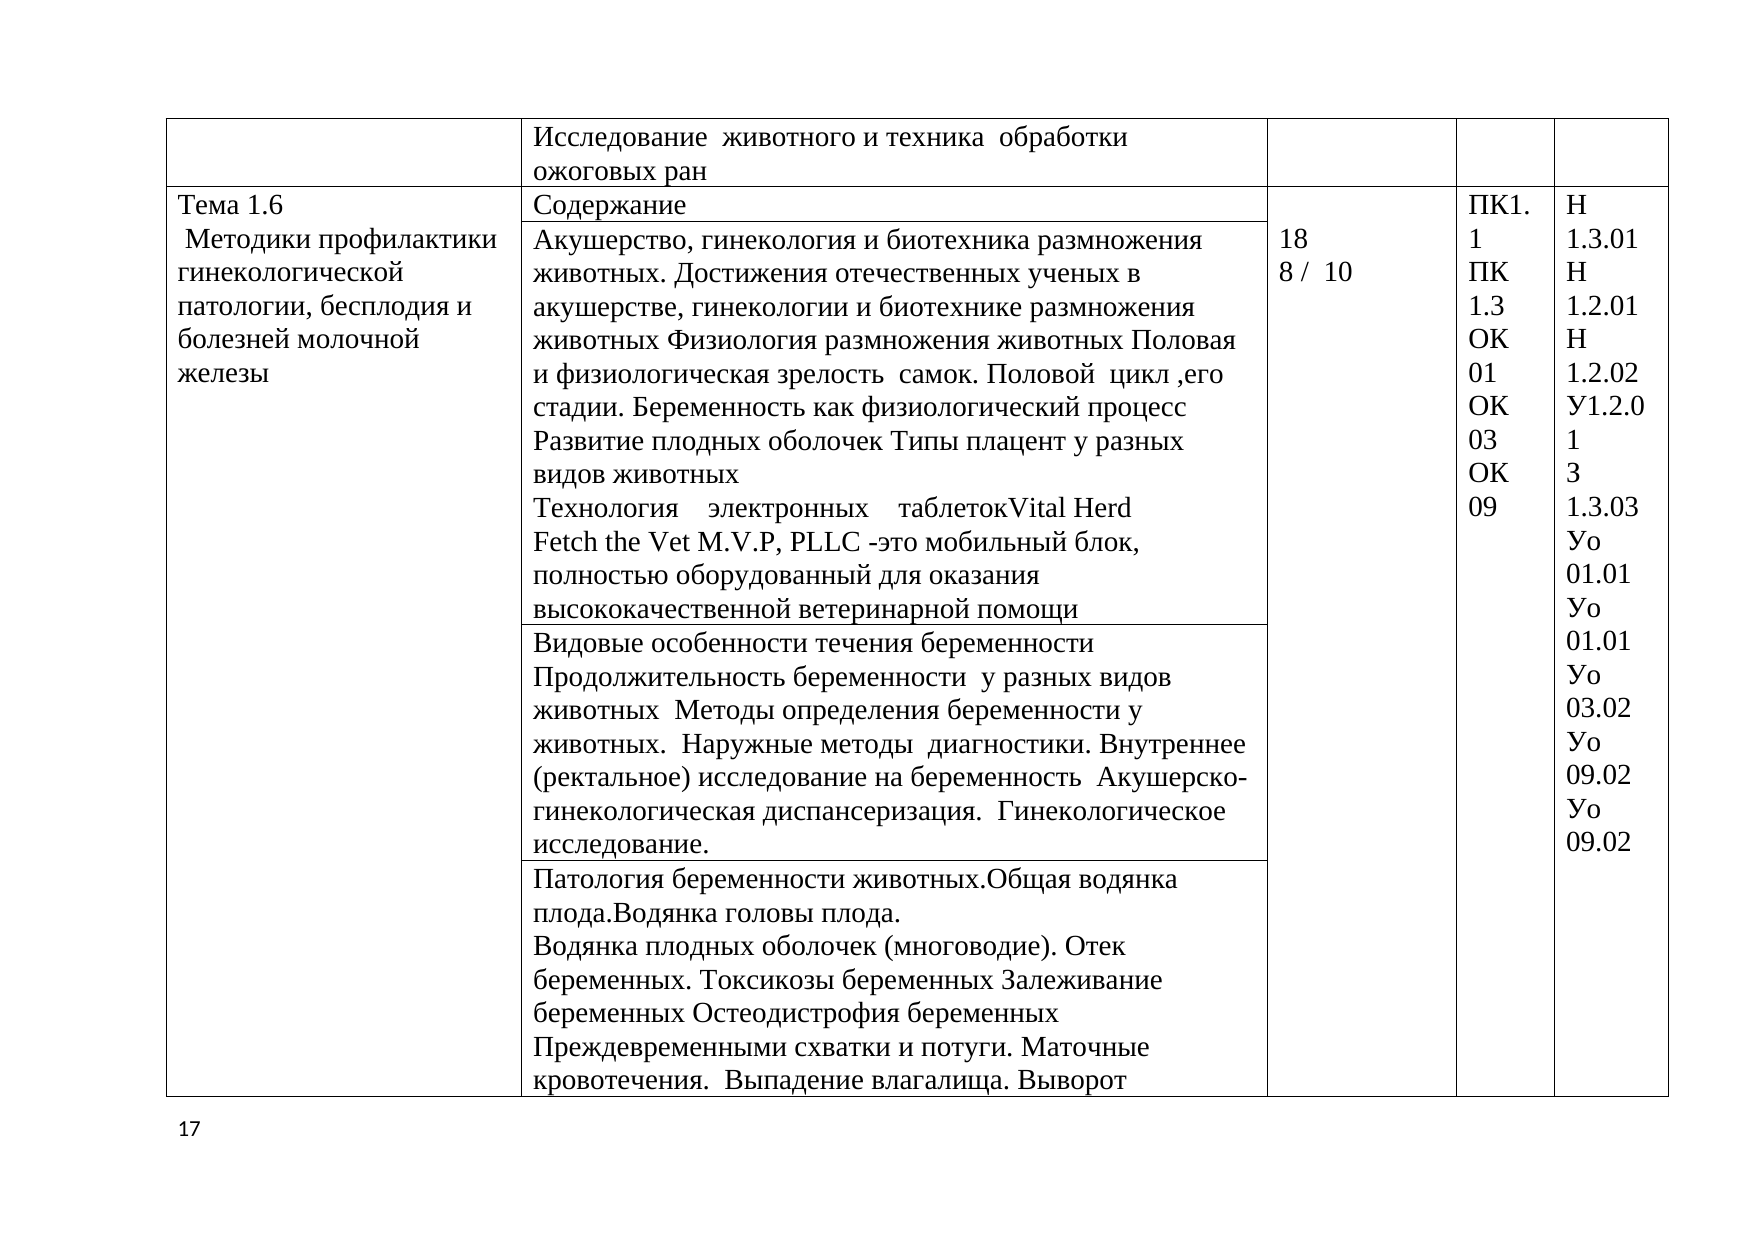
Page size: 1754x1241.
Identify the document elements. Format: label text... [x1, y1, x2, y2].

table_cell ПК1.1 ПК 1.3 ОК 01 ОК 03 ОК 09 [1457, 187, 1554, 1096]
table_cell Исследование животного и техника обработки ожоговых ран [522, 119, 1267, 186]
table_cell Тема 1.6 Методики профилактики гинекологической патологии, бесплодия и болезней молочной железы [167, 187, 521, 1096]
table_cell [522, 861, 1267, 1096]
table_cell Н 1.3.01 Н 1.2.01 Н 1.2.02 У1.2.01 З 1.3.03 Уо 01.01 Уо 01.01 Уо 03.02 Уо 09.02 Уо 09.02 [1555, 187, 1668, 1096]
table_cell 18 8 / 10 [1268, 187, 1456, 1096]
table_cell Содержание [522, 187, 1267, 221]
table_cell Акушерство, гинекология и биотехника размножения животных. Достижения отечественных ученых в акушерстве, гинекологии и биотехнике размножения животных Физиология размножения животных Половая и физиологическая зрелость самок. Половой цикл ,его стадии. Беременность как физиологический процесс Развитие плодных оболочек Типы плацент у разных видов животных Технология электронных таблетокVital Herd Fetch the Vet M.V.P, PLLC -это мобильный блок, полностью оборудованный для оказания высококачественной ветеринарной помощи [522, 222, 1267, 624]
table_cell Видовые особенности течения беременности Продолжительность беременности у разных видов животных Методы определения беременности у животных. Наружные методы диагностики. Внутреннее (ректальное) исследование на беременность Акушерско-гинекологическая диспансеризация. Гинекологическое исследование. [522, 625, 1267, 860]
